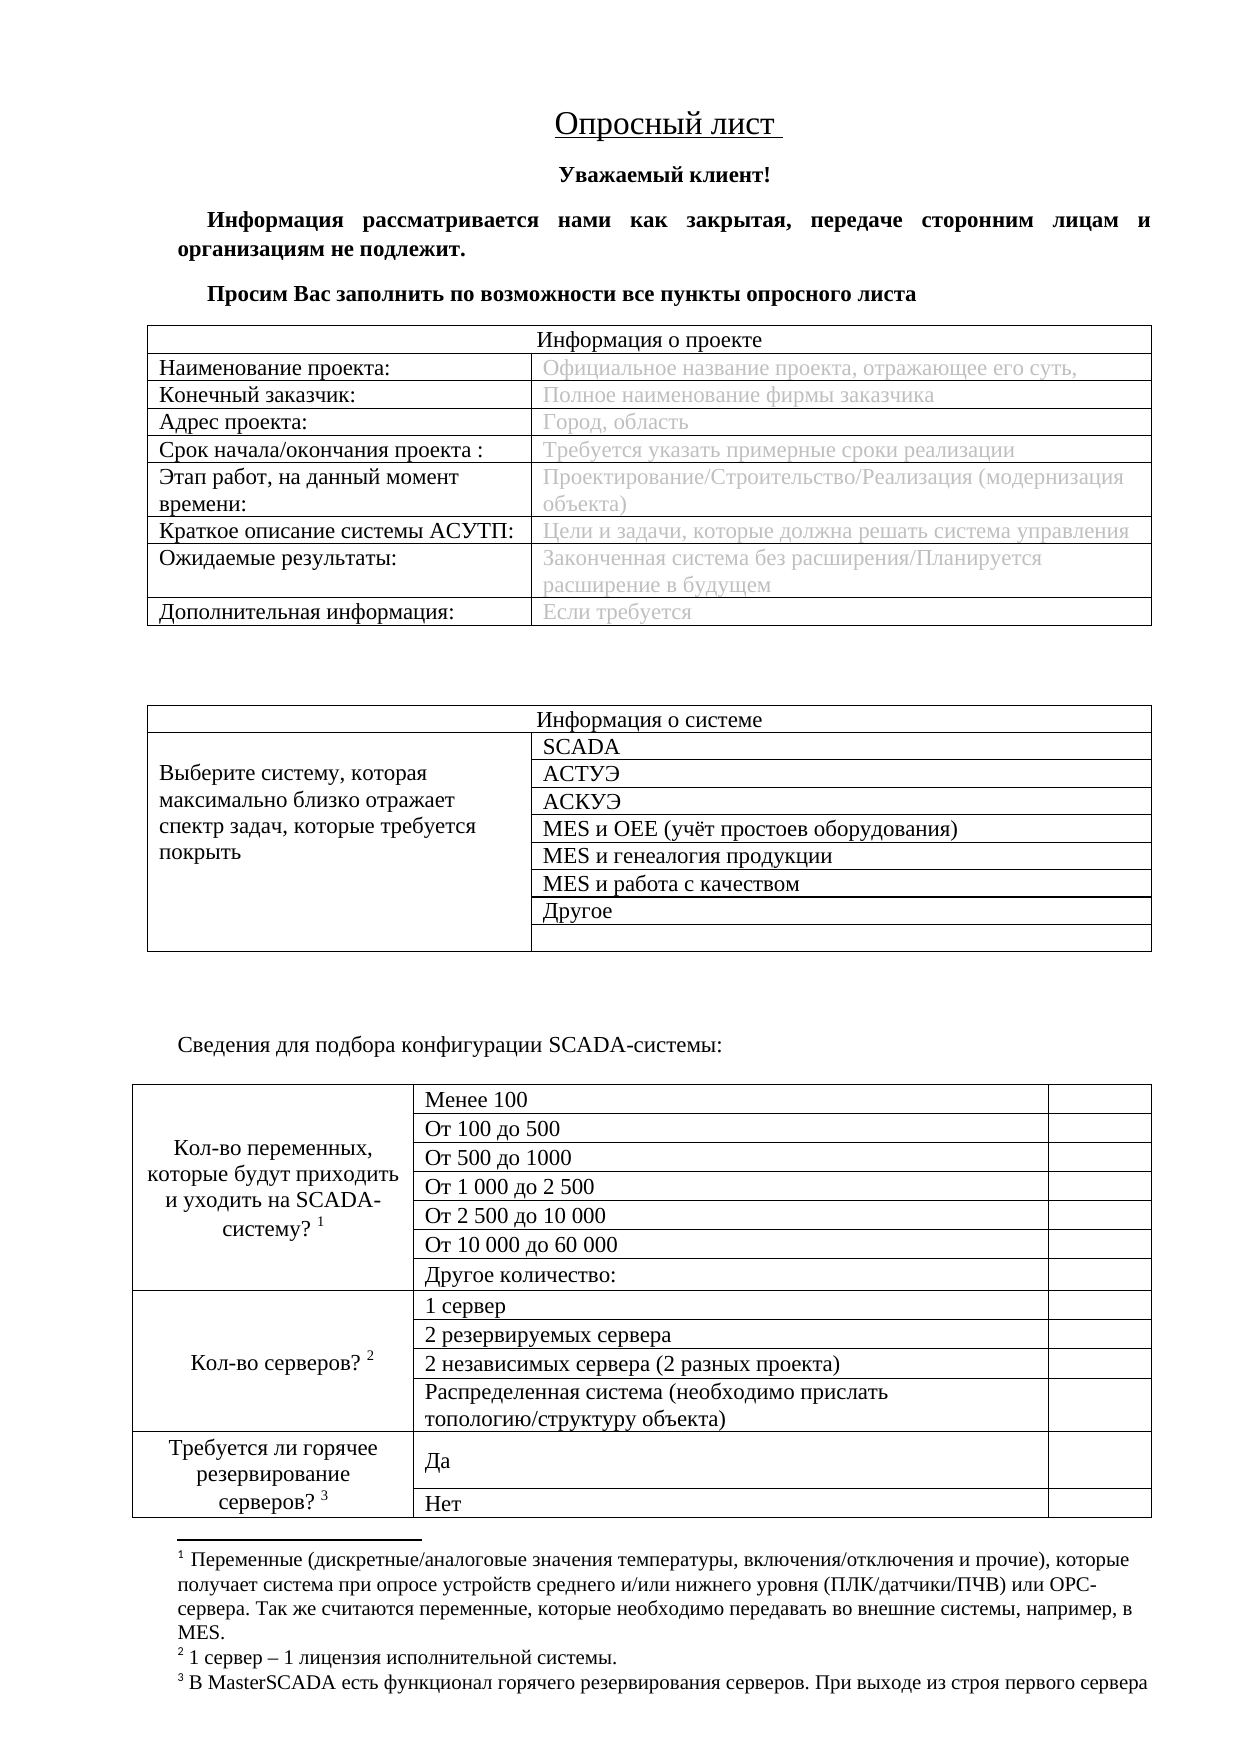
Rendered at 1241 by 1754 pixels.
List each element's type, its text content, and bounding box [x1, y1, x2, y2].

table_cell АСКУЭ [532, 788, 1151, 814]
table_cell Нет [414, 1489, 1048, 1517]
table_cell Требуется указать примерные сроки реализации [532, 436, 1151, 462]
table_cell MES и OEE (учёт простоев оборудования) [532, 815, 1151, 842]
table_cell MES и работа с качеством [532, 870, 1151, 896]
table_cell [1049, 1201, 1151, 1229]
table_cell Если требуется [532, 598, 1151, 624]
table_header [1049, 1085, 1151, 1113]
table_cell АСТУЭ [532, 760, 1151, 787]
table_cell Город, область [532, 409, 1151, 435]
table_cell Краткое описание системы АСУТП: [148, 517, 531, 543]
table_cell Проектирование/Строительство/Реализация (модернизация объекта) [532, 463, 1151, 516]
table_cell SCADA [532, 733, 1151, 759]
table_cell Полное наименование фирмы заказчика [532, 381, 1151, 407]
table_cell Да [414, 1432, 1048, 1488]
table_cell Кол-во серверов? [133, 1291, 413, 1431]
table_cell [1049, 1172, 1151, 1200]
table_cell Другое количество: [414, 1259, 1048, 1290]
table_cell От 100 до 500 [414, 1114, 1048, 1142]
table_cell [1049, 1432, 1151, 1488]
table_header Менее 100 [414, 1085, 1048, 1113]
table_cell Распределенная система (необходимо прислать топологию/структуру объекта) [414, 1379, 1048, 1431]
table_cell Наименование проекта: [148, 354, 531, 380]
table_cell Ожидаемые результаты: [148, 544, 531, 597]
table_cell Адрес проекта: [148, 409, 531, 435]
text Информация рассматривается нами как закрытая, передаче сторонним лицам и организациям не подлежит. [177, 207, 1152, 261]
text Уважаемый клиент! [177, 161, 1152, 188]
table_cell 2 резервируемых сервера [414, 1320, 1048, 1348]
table_cell [1049, 1320, 1151, 1348]
table_header Информация о системе [148, 706, 1151, 732]
table_cell От 1 000 до 2 500 [414, 1172, 1048, 1200]
table_cell [1049, 1143, 1151, 1171]
table_cell [1049, 1230, 1151, 1258]
table_header Кол-во переменных, которые будут приходить и уходить на SCADA-систему? [133, 1085, 413, 1290]
table_cell [532, 925, 1151, 951]
table_cell 2 независимых сервера (2 разных проекта) [414, 1349, 1048, 1377]
table_cell От 2 500 до 10 000 [414, 1201, 1048, 1229]
table_cell [1049, 1489, 1151, 1517]
table_cell Требуется ли горячее резервирование серверов? [133, 1432, 413, 1517]
table_header Информация о проекте [148, 326, 1151, 353]
text Сведения для подбора конфигурации SCADA-системы: [177, 1031, 1152, 1058]
text Просим Вас заполнить по возможности все пункты опросного листа [177, 280, 1152, 306]
table_cell 1 сервер [414, 1291, 1048, 1319]
table_cell [1049, 1259, 1151, 1290]
table_cell От 500 до 1000 [414, 1143, 1048, 1171]
table_cell Конечный заказчик: [148, 381, 531, 407]
table_cell [1049, 1114, 1151, 1142]
table_cell Срок начала/окончания проекта : [148, 436, 531, 462]
table_cell [1049, 1291, 1151, 1319]
table_cell Законченная система без расширения/Планируется расширение в будущем [532, 544, 1151, 597]
table_cell Выберите систему, которая максимально близко отражает спектр задач, которые требуется покрыть [148, 733, 531, 951]
table_cell [1049, 1349, 1151, 1377]
table_cell Цели и задачи, которые должна решать система управления [532, 517, 1151, 543]
table_cell Дополнительная информация: [148, 598, 531, 624]
table_cell Официальное название проекта, отражающее его суть, [532, 354, 1151, 380]
table_cell [1049, 1379, 1151, 1431]
table_cell MES и генеалогия продукции [532, 843, 1151, 869]
table_cell Другое [532, 898, 1151, 924]
table_cell От 10 000 до 60 000 [414, 1230, 1048, 1258]
table_cell Этап работ, на данный момент времени: [148, 463, 531, 516]
text Опросный лист [177, 103, 1152, 142]
